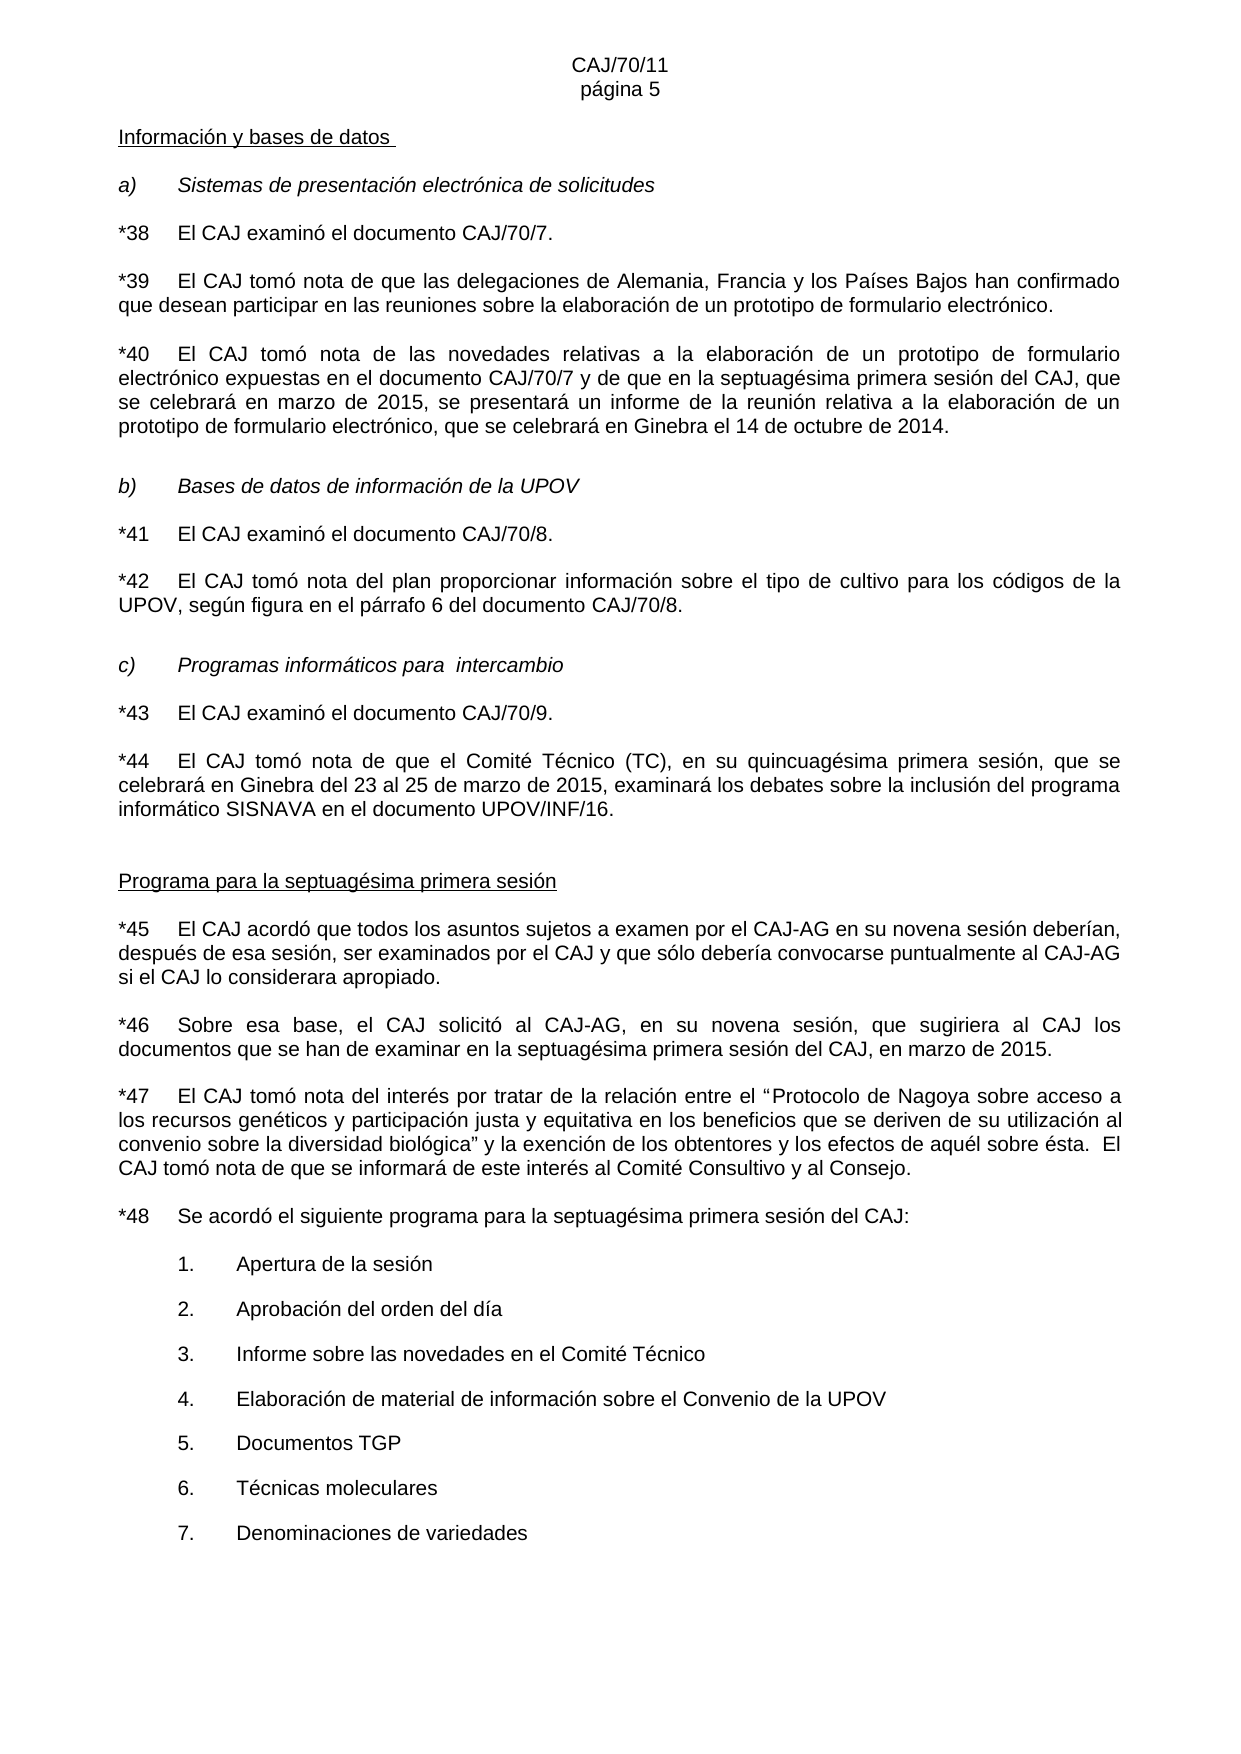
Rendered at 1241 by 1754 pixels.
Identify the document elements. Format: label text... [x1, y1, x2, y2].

text b) Bases de datos de información de la UPOV [118, 473, 1122, 497]
text 5. Documentos TGP [177, 1431, 1122, 1455]
text 3. Informe sobre las novedades en el Comité Técnico [177, 1342, 1122, 1366]
text a) Sistemas de presentación electrónica de solicitudes [118, 173, 1122, 197]
text Información y bases de datos [118, 125, 1122, 149]
text * El CAJ tomó nota del plan proporcionar información sobre el tipo de cultivo para los códigos de la UPOV, según figura en el párrafo 6 del documento CAJ/70/8. [118, 569, 1122, 617]
text * El CAJ tomó nota de las novedades relativas a la elaboración de un prototipo de formulario electrónico expuestas en el documento CAJ/70/7 y de que en la septuagésima primera sesión del CAJ, que se celebrará en marzo de 2015, se presentará un informe de la reunión relativa a la elaboración de un prototipo de formulario electrónico, que se celebrará en Ginebra el 14 de octubre de 2014. [118, 342, 1122, 437]
text * Sobre esa base, el CAJ solicitó al CAJ-AG, en su novena sesión, que sugiriera al CAJ los documentos que se han de examinar en la septuagésima primera sesión del CAJ, en marzo de 2015. [118, 1012, 1122, 1060]
text 6. Técnicas moleculares [177, 1476, 1122, 1500]
text * El CAJ tomó nota de que las delegaciones de Alemania, Francia y los Países Bajos han confirmado que desean participar en las reuniones sobre la elaboración de un prototipo de formulario electrónico. [118, 269, 1122, 317]
text c) Programas informáticos para intercambio [118, 653, 1122, 677]
text 1. Apertura de la sesión [177, 1252, 1122, 1276]
text * El CAJ tomó nota del interés por tratar de la relación entre el “﻿Protocolo de Nagoya sobre acceso a los recursos genéticos y participación justa y equitativa en los beneficios que se deriven de su utilización al convenio sobre la diversidad biológica” y la exención de los obtentores y los efectos de aquél sobre ésta. El CAJ tomó nota de que se informará de este interés al Comité Consultivo y al Consejo. [118, 1084, 1122, 1180]
text Programa para la septuagésima primera sesión [118, 869, 1122, 893]
text * El CAJ acordó que todos los asuntos sujetos a examen por el CAJ-AG en su novena sesión deberían, después de esa sesión, ser examinados por el CAJ y que sólo debería convocarse puntualmente al CAJ-AG si el CAJ lo considerara apropiado. [118, 917, 1122, 988]
text 2. Aprobación del orden del día [177, 1297, 1122, 1321]
text * El CAJ examinó el documento CAJ/70/9. [118, 701, 1122, 725]
text * Se acordó el siguiente programa para la septuagésima primera sesión del CAJ: [118, 1204, 1122, 1228]
text 4. Elaboración de material de información sobre el Convenio de la UPOV [177, 1386, 1122, 1410]
text 7. Denominaciones de variedades [177, 1521, 1122, 1545]
text * El CAJ tomó nota de que el Comité Técnico (TC), en su quincuagésima primera sesión, que se celebrará en Ginebra del 23 al 25 de marzo de 2015, examinará los debates sobre la inclusión del programa informático SISNAVA en el documento UPOV/INF/16. [118, 749, 1122, 821]
text * El CAJ examinó el documento CAJ/70/8. [118, 521, 1122, 545]
text * El CAJ examinó el documento CAJ/70/7. [118, 221, 1122, 245]
